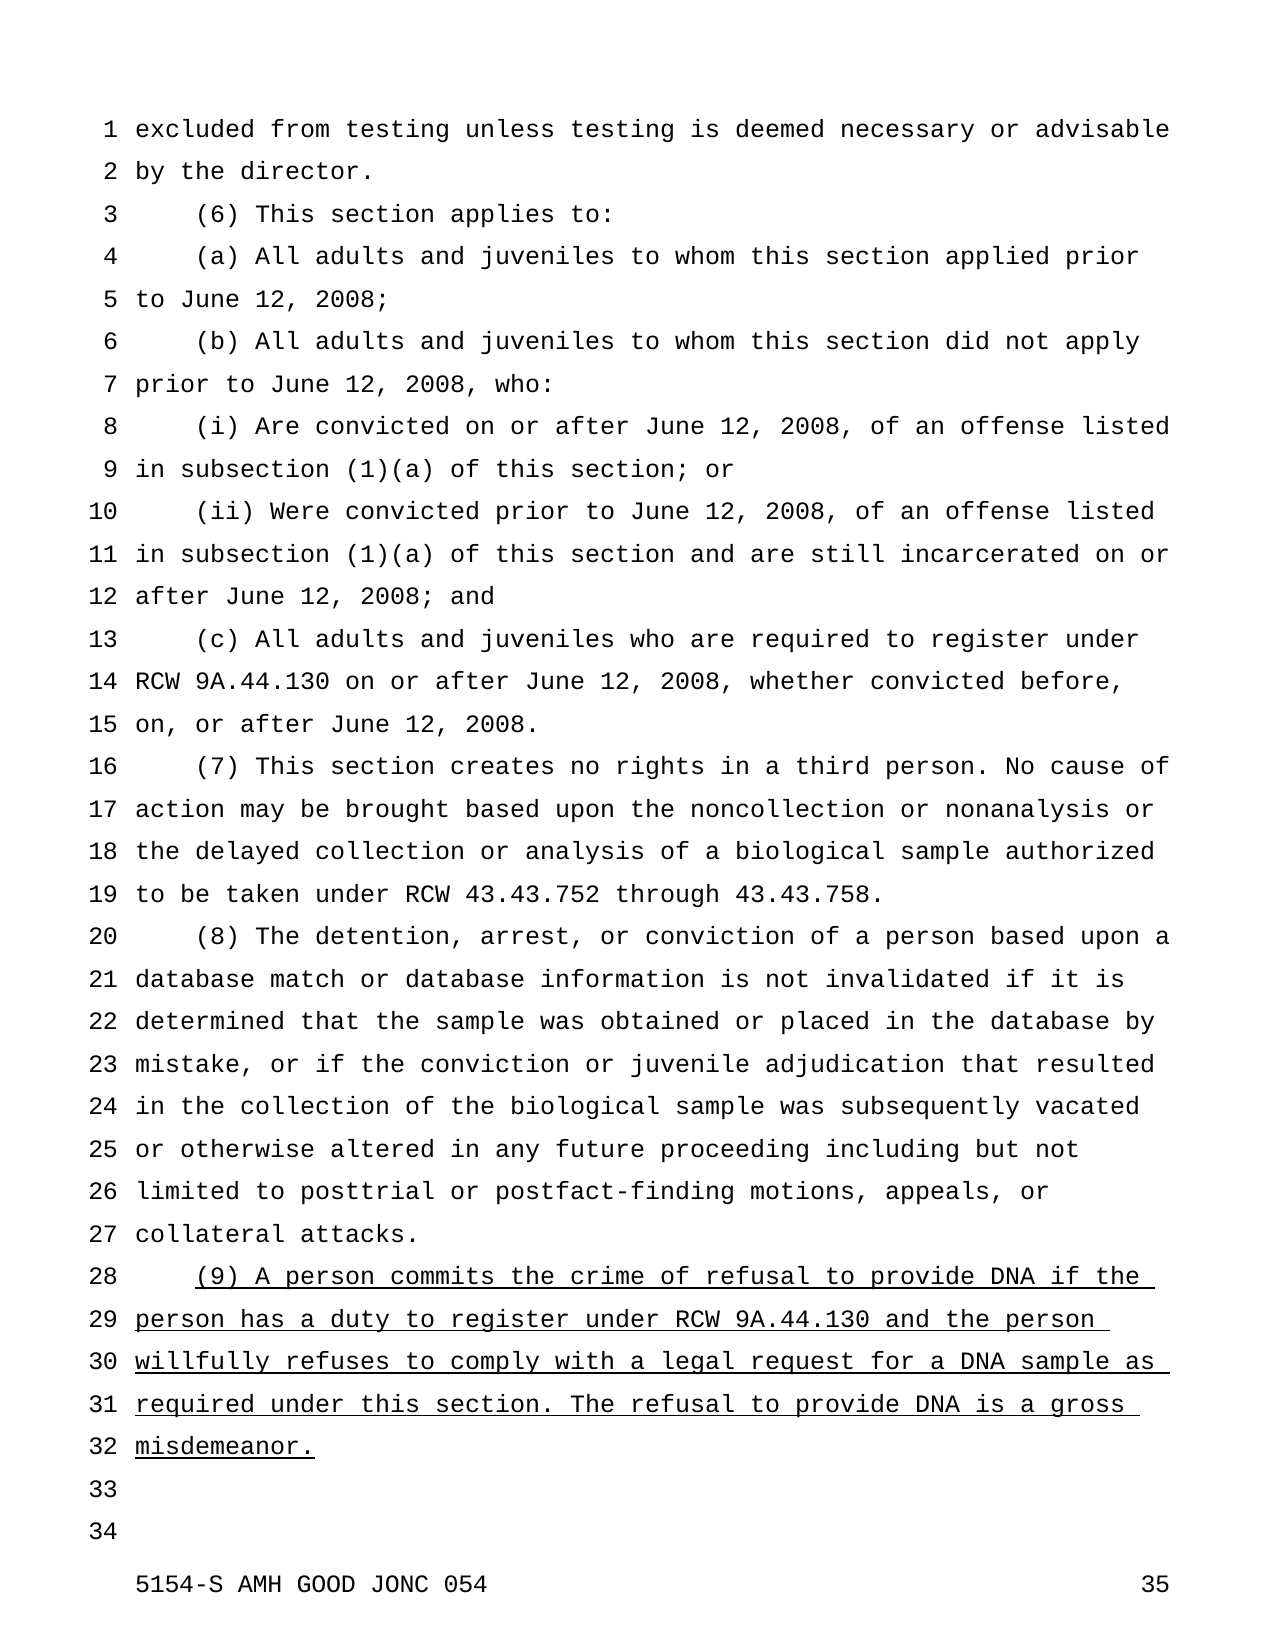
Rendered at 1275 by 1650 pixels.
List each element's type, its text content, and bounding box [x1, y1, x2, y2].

text (ii) Were convicted prior to June 12, 2008, of an offense listed in subsection (1)(a) of this section and are still incarcerated on or after June 12, 2008; and [135, 486, 1170, 613]
text (c) All adults and juveniles who are required to register under RCW 9A.44.130 on or after June 12, 2008, whether convicted before, on, or after June 12, 2008. [135, 613, 1170, 741]
text (i) Are convicted on or after June 12, 2008, of an offense listed in subsection (1)(a) of this section; or [135, 401, 1170, 486]
text (8) The detention, arrest, or conviction of a person based upon a database match or database information is not invalidated if it is determined that the sample was obtained or placed in the database by mistake, or if the conviction or juvenile adjudication that resulted in the collection of the biological sample was subsequently vacated or otherwise altered in any future proceeding including but not limited to posttrial or postfact-finding motions, appeals, or collateral attacks. [135, 911, 1170, 1251]
text (a) All adults and juveniles to whom this section applied prior to June 12, 2008; [135, 231, 1170, 316]
text (6) This section applies to: [135, 188, 1170, 231]
text (b) All adults and juveniles to whom this section did not apply prior to June 12, 2008, who: [135, 316, 1170, 401]
text (7) This section creates no rights in a third person. No cause of action may be brought based upon the noncollection or nonanalysis or the delayed collection or analysis of a biological sample authorized to be taken under RCW 43.43.752 through 43.43.758. [135, 741, 1170, 911]
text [135, 103, 1170, 188]
text (9) A person commits the crime of refusal to provide DNA if the person has a duty to register under RCW 9A.44.130 and the person willfully refuses to comply with a legal request for a DNA sample as required under this section. The refusal to provide DNA is a gross misdemeanor. [135, 1374, 1170, 1463]
text (9) A person commits the crime of refusal to provide DNA if the person has a duty to register under RCW 9A.44.130 and the person willfully refuses to comply with a legal request for a DNA sample as required under this section. The refusal to provide DNA is a gross misdemeanor. [135, 1251, 1170, 1372]
